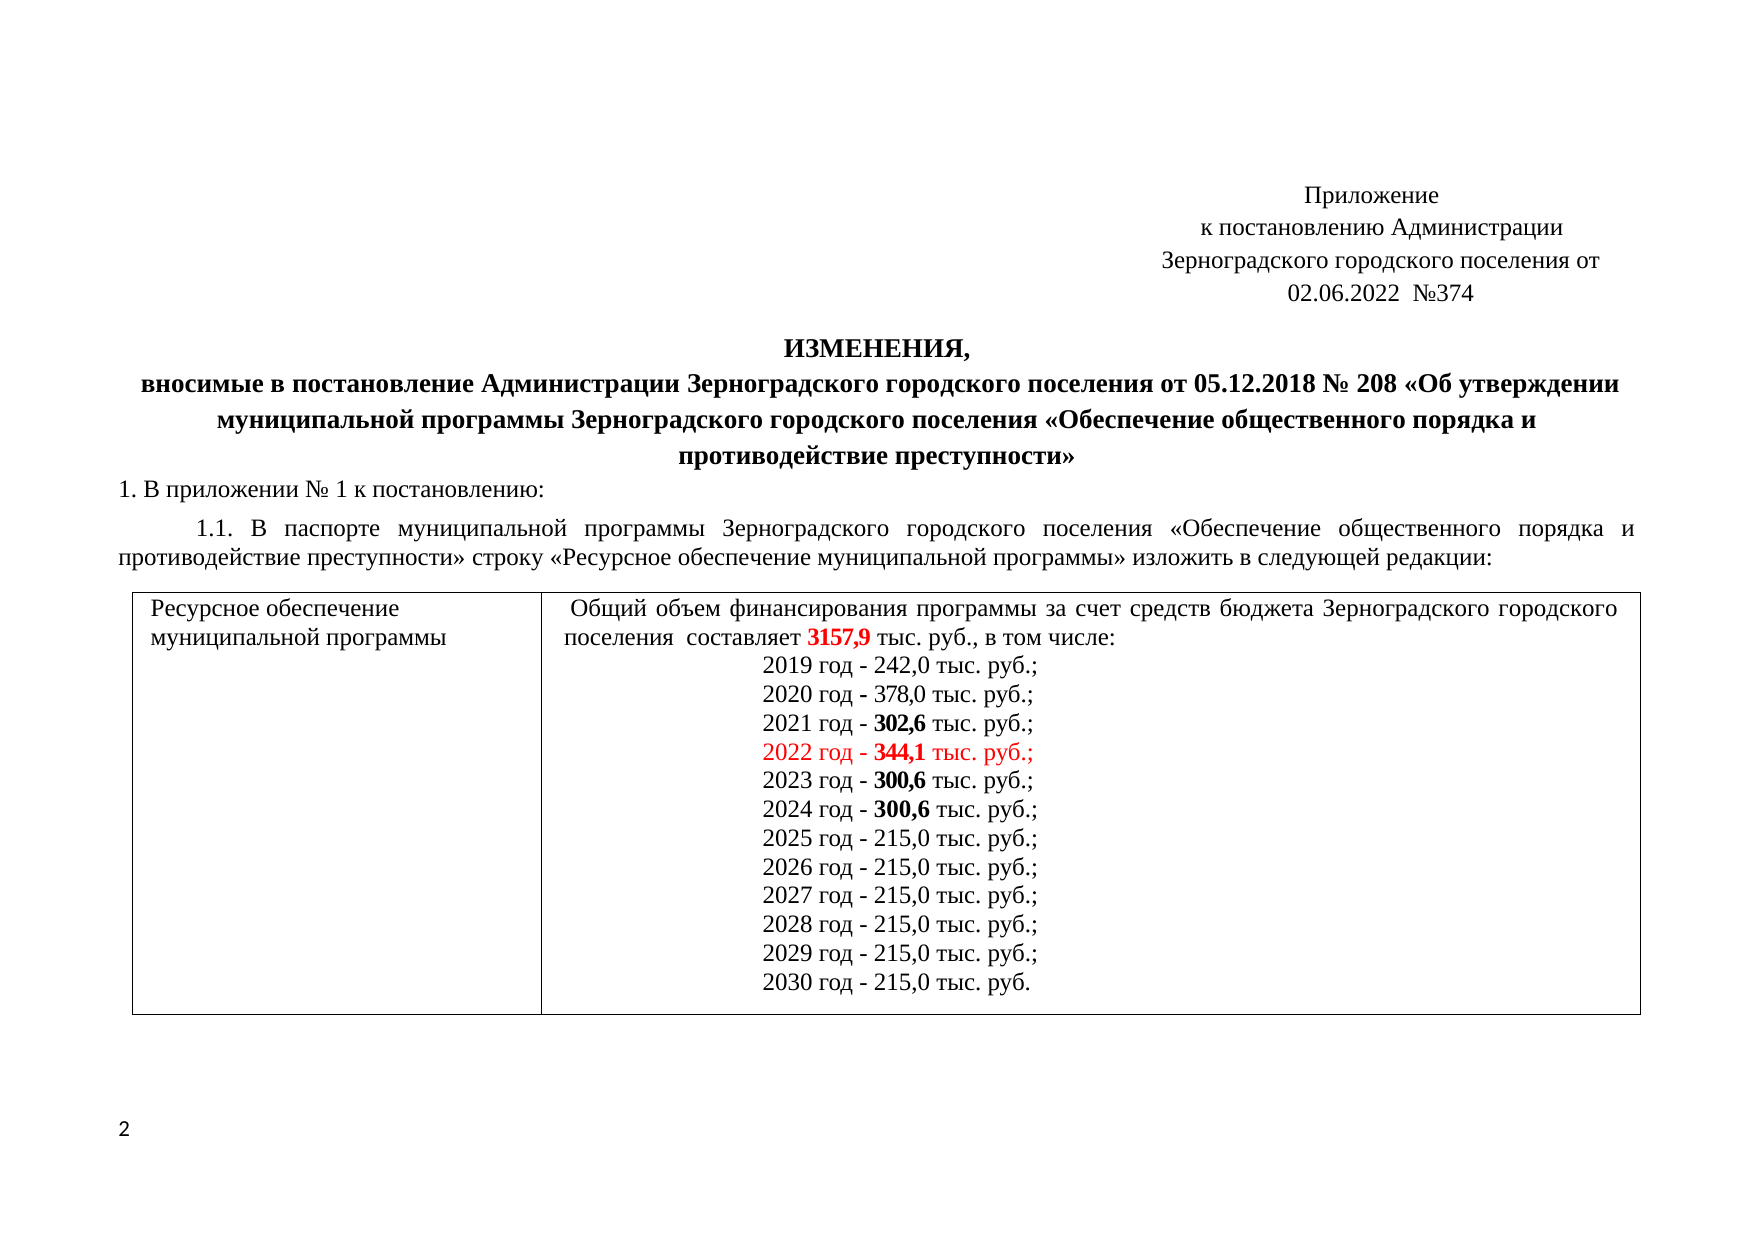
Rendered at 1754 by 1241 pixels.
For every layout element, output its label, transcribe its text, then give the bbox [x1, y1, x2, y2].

table_header Общий объем финансирования программы за счет средств бюджета Зерноградского городского поселения составляет 3157,9 тыс. руб., в том числе: 2019 год - 242,0 тыс. руб.; 2020 год - 378,0 тыс. руб.; 2021 год - 302,6 тыс. руб.; 2022 год - 344,1 тыс. руб.; 2023 год - 300,6 тыс. руб.; 2024 год - 300,6 тыс. руб.; 2025 год - 215,0 тыс. руб.; 2026 год - 215,0 тыс. руб.; 2027 год - 215,0 тыс. руб.; 2028 год - 215,0 тыс. руб.; 2029 год - 215,0 тыс. руб.; 2030 год - 215,0 тыс. руб. [542, 593, 1640, 1014]
text ИЗМЕНЕНИЯ, [118, 332, 1636, 363]
text вносимые в постановление Администрации Зерноградского городского поселения от 05.12.2018 № 208 «Об утверждении муниципальной программы Зерноградского городского поселения «Обеспечение общественного порядка и противодействие преступности» [118, 367, 1636, 470]
text к постановлению Администрации Зерноградского городского поселения от 02.06.2022 №374 [1125, 212, 1636, 307]
text 1. В приложении № 1 к постановлению: [118, 474, 1636, 503]
subtitle Приложение [1107, 180, 1636, 209]
text 1.1. В паспорте муниципальной программы Зерноградского городского поселения «Обеспечение общественного порядка и противодействие преступности» строку «Ресурсное обеспечение муниципальной программы» изложить в следующей редакции: [118, 513, 1636, 571]
table_header Ресурсное обеспечение муниципальной программы [133, 593, 541, 1014]
